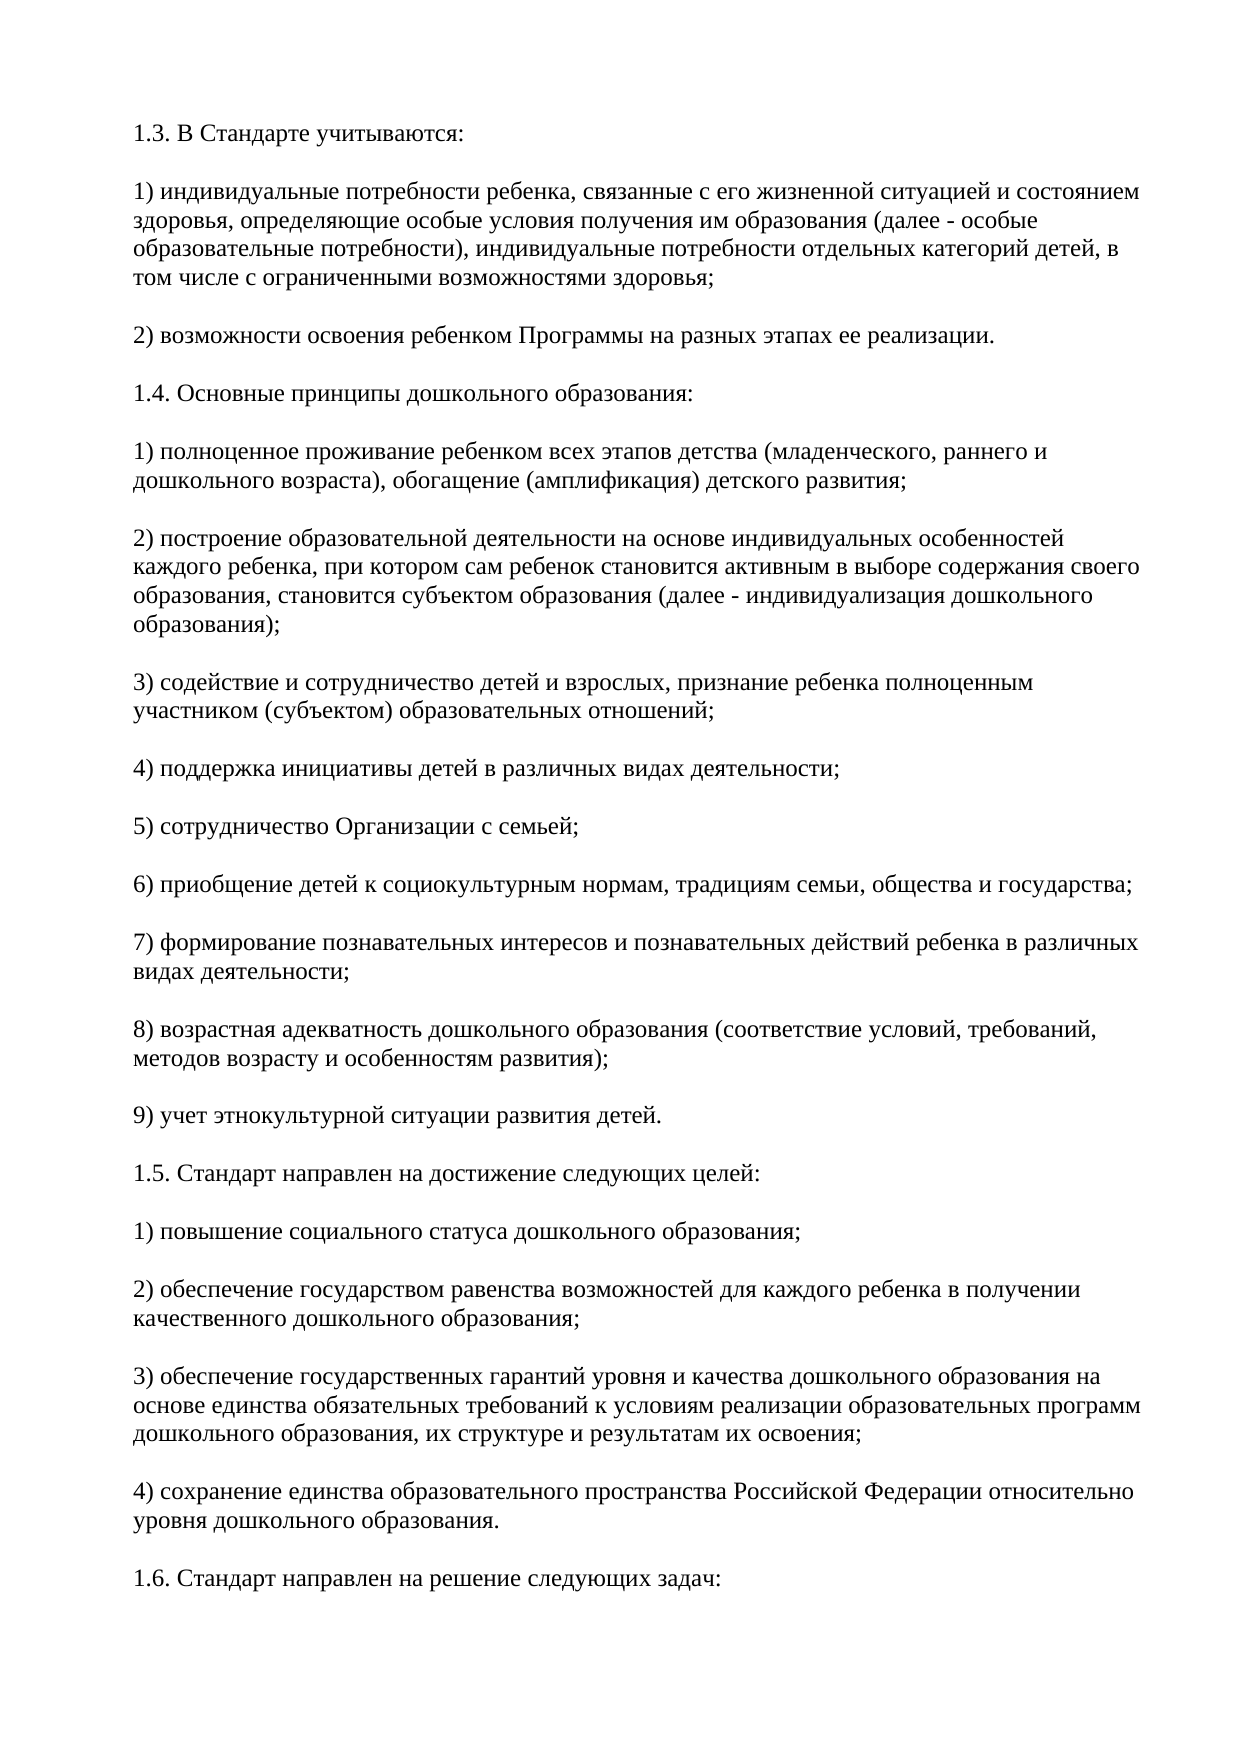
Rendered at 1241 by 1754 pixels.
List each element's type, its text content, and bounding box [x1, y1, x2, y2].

text 1.4. Основные принципы дошкольного образования: [133, 378, 1152, 407]
text 1.6. Стандарт направлен на решение следующих задач: [133, 1563, 1152, 1592]
text 2) возможности освоения ребенком Программы на разных этапах ее реализации. [133, 320, 1152, 349]
text 7) формирование познавательных интересов и познавательных действий ребенка в различных видах деятельности; [133, 927, 1152, 985]
text 3) обеспечение государственных гарантий уровня и качества дошкольного образования на основе единства обязательных требований к условиям реализации образовательных программ дошкольного образования, их структуре и результатам их освоения; [133, 1361, 1152, 1447]
text 1) полноценное проживание ребенком всех этапов детства (младенческого, раннего и дошкольного возраста), обогащение (амплификация) детского развития; [133, 436, 1152, 493]
text 1.5. Стандарт направлен на достижение следующих целей: [133, 1158, 1152, 1187]
text 2) построение образовательной деятельности на основе индивидуальных особенностей каждого ребенка, при котором сам ребенок становится активным в выборе содержания своего образования, становится субъектом образования (далее - индивидуализация дошкольного образования); [133, 523, 1152, 638]
text 6) приобщение детей к социокультурным нормам, традициям семьи, общества и государства; [133, 869, 1152, 898]
text 4) поддержка инициативы детей в различных видах деятельности; [133, 753, 1152, 782]
text 2) обеспечение государством равенства возможностей для каждого ребенка в получении качественного дошкольного образования; [133, 1274, 1152, 1332]
text 8) возрастная адекватность дошкольного образования (соответствие условий, требований, методов возрасту и особенностям развития); [133, 1014, 1152, 1071]
text 3) содействие и сотрудничество детей и взрослых, признание ребенка полноценным участником (субъектом) образовательных отношений; [133, 667, 1152, 724]
text 9) учет этнокультурной ситуации развития детей. [133, 1101, 1152, 1129]
text 4) сохранение единства образовательного пространства Российской Федерации относительно уровня дошкольного образования. [133, 1476, 1152, 1534]
text 1) повышение социального статуса дошкольного образования; [133, 1216, 1152, 1245]
text 1.3. В Стандарте учитываются: [133, 118, 1152, 147]
text 1) индивидуальные потребности ребенка, связанные с его жизненной ситуацией и состоянием здоровья, определяющие особые условия получения им образования (далее - особые образовательные потребности), индивидуальные потребности отдельных категорий детей, в том числе с ограниченными возможностями здоровья; [133, 176, 1152, 291]
text 5) сотрудничество Организации с семьей; [133, 811, 1152, 840]
